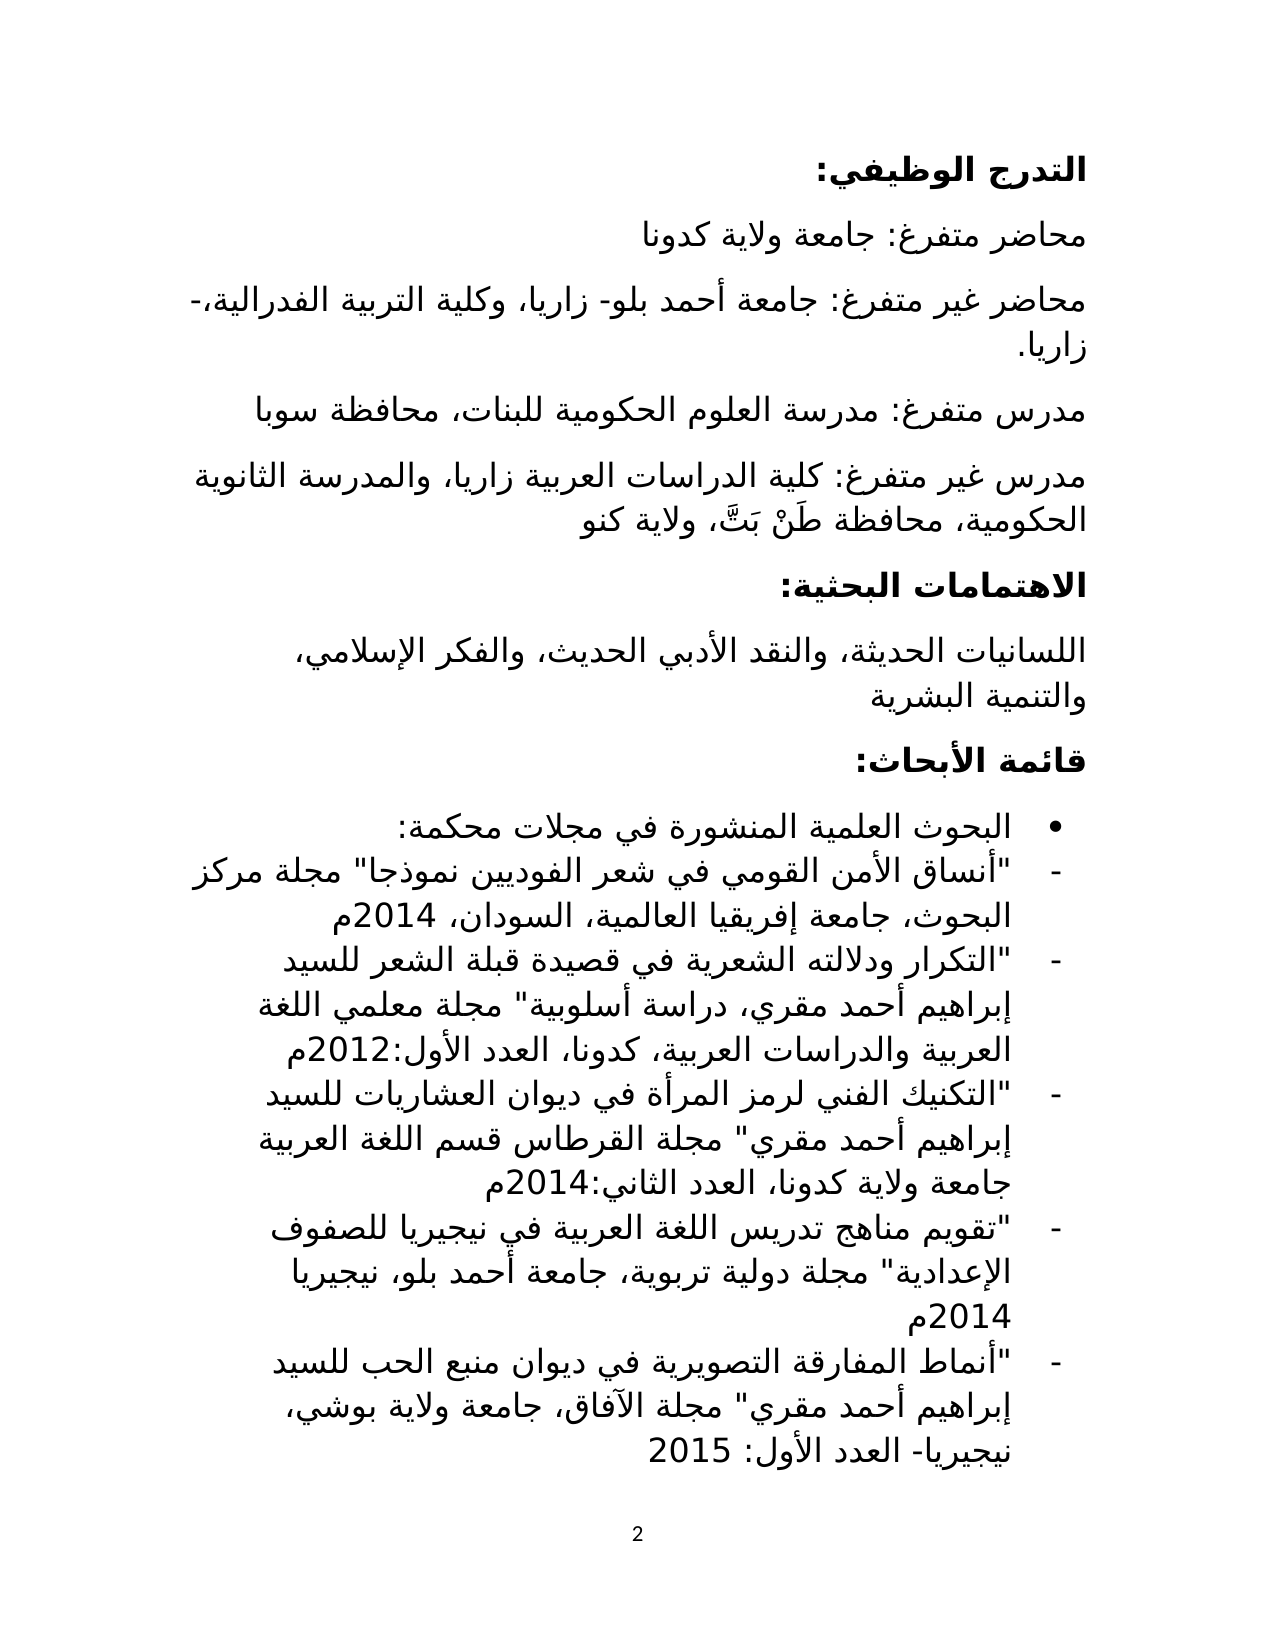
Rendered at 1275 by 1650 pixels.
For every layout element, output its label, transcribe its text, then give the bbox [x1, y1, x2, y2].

text اللسانيات الحديثة، والنقد الأدبي الحديث، والفكر الإسلامي، والتنمية البشرية [187, 632, 1087, 715]
text مدرس متفرغ: مدرسة العلوم الحكومية للبنات، محافظة سوبا [187, 391, 1087, 430]
text محاضر متفرغ: جامعة ولاية كدونا [187, 215, 1087, 254]
text الاهتمامات البحثية: [187, 566, 1087, 605]
text مدرس غير متفرغ: كلية الدراسات العربية زاريا، والمدرسة الثانوية الحكومية، محافظة طَنْ بَتَّ، ولاية كنو [187, 456, 1087, 540]
list "التكرار ودلالته الشعرية في قصيدة قبلة الشعر للسيد إبراهيم أحمد مقري، دراسة أسلوبية" مجلة معلمي اللغة العربية والدراسات العربية، كدونا، العدد الأول:2012م [187, 941, 1050, 1069]
list "أنماط المفارقة التصويرية في ديوان منبع الحب للسيد إبراهيم أحمد مقري" مجلة الآفاق، جامعة ولاية بوشي، نيجيريا- العدد الأول: 2015 [187, 1342, 1050, 1470]
text التدرج الوظيفي: [187, 150, 1087, 189]
list "التكنيك الفني لرمز المرأة في ديوان العشاريات للسيد إبراهيم أحمد مقري" مجلة القرطاس قسم اللغة العربية جامعة ولاية كدونا، العدد الثاني:2014م [187, 1074, 1050, 1203]
text قائمة الأبحاث: [187, 742, 1087, 781]
text محاضر غير متفرغ: جامعة أحمد بلو- زاريا، وكلية التربية الفدرالية،-زاريا. [187, 281, 1087, 364]
list البحوث العلمية المنشورة في مجلات محكمة: [187, 807, 1050, 846]
list "تقويم مناهج تدريس اللغة العربية في نيجيريا للصفوف الإعدادية" مجلة دولية تربوية، جامعة أحمد بلو، نيجيريا2014م [187, 1208, 1050, 1336]
list "أنساق الأمن القومي في شعر الفوديين نموذجا" مجلة مركز البحوث، جامعة إفريقيا العالمية، السودان، 2014م [187, 852, 1050, 935]
